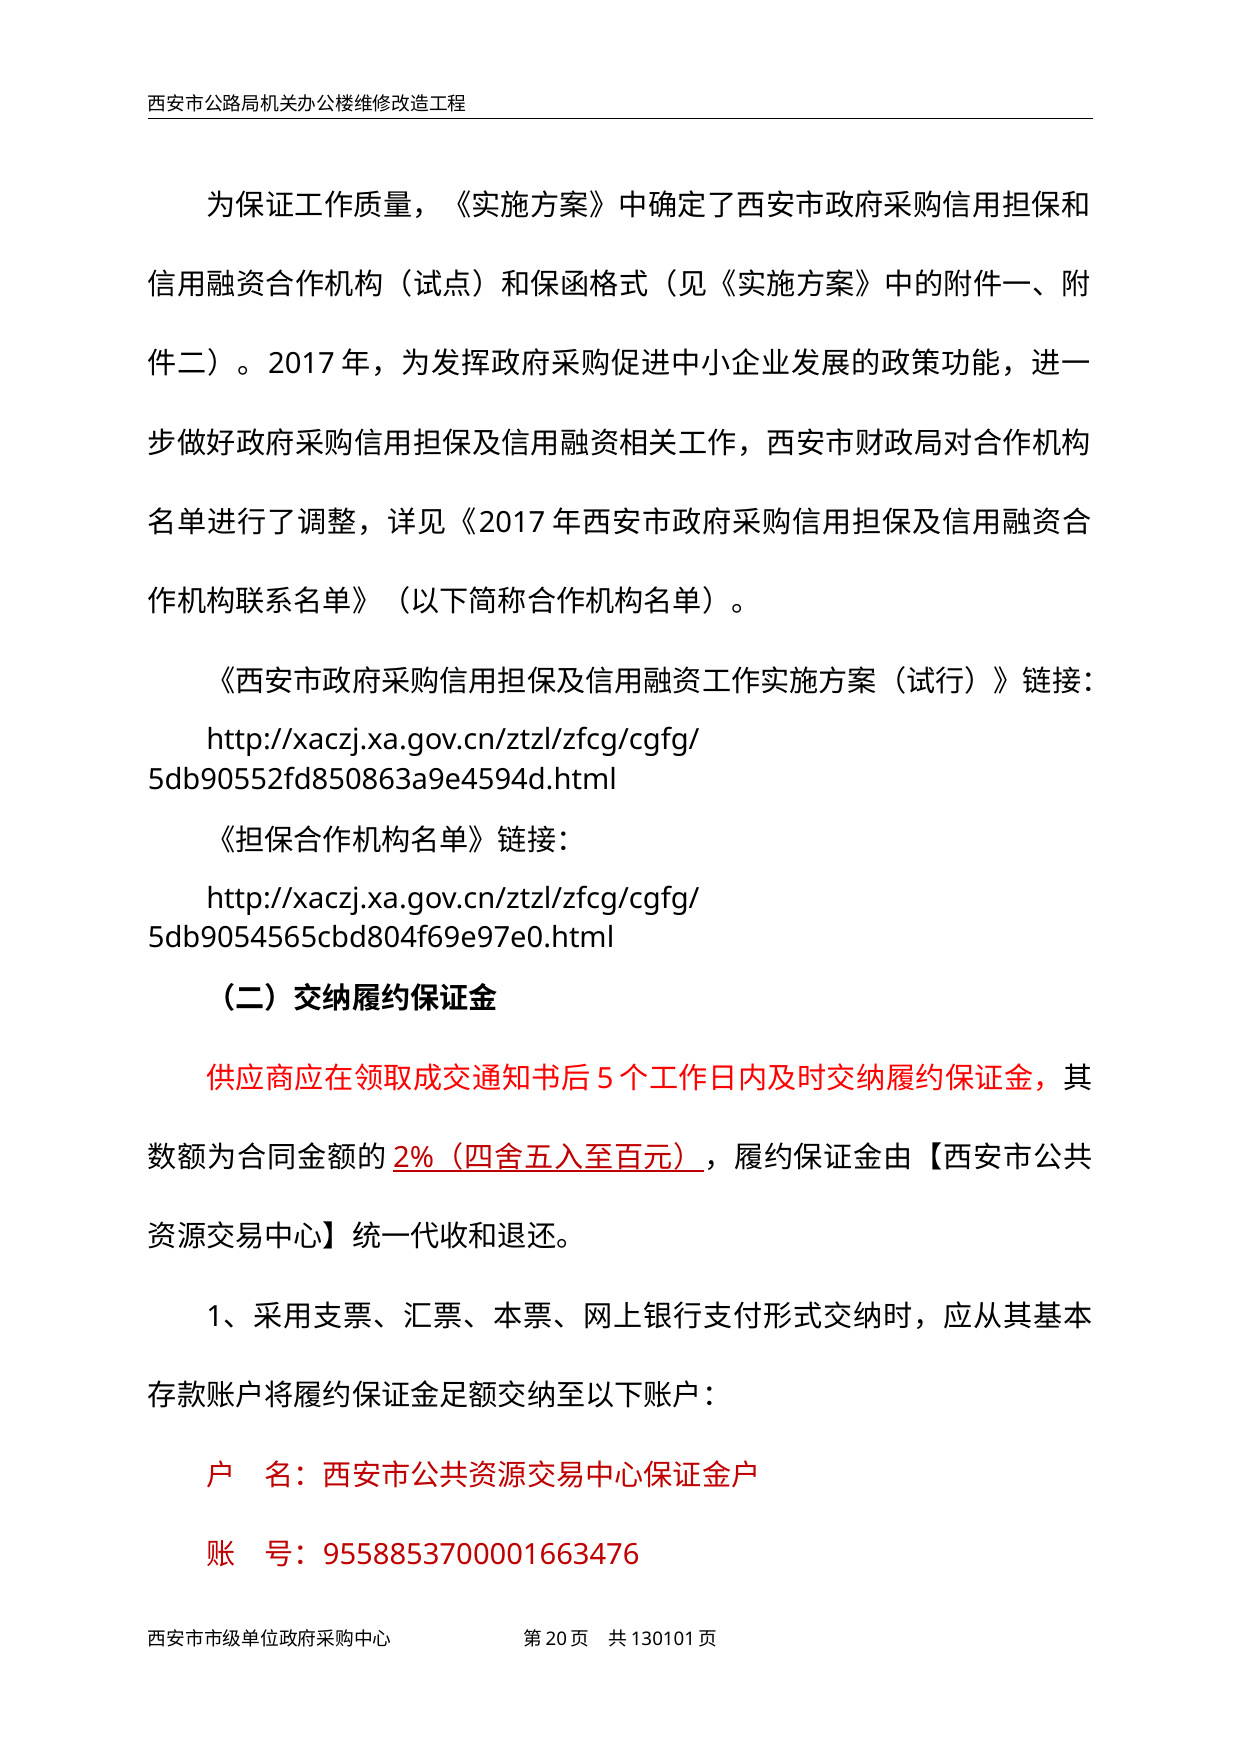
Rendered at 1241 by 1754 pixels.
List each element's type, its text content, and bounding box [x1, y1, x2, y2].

text http://xaczj.xa.gov.cn/ztzl/zfcg/cgfg/5db9054565cbd804f69e97e0.html [148, 877, 1093, 956]
text 《担保合作机构名单》链接： [148, 798, 1093, 877]
text http://xaczj.xa.gov.cn/ztzl/zfcg/cgfg/5db90552fd850863a9e4594d.html [148, 718, 1093, 798]
text 为保证工作质量，《实施方案》中确定了西安市政府采购信用担保和信用融资合作机构（试点）和保函格式（见《实施方案》中的附件一、附件二）。2017年，为发挥政府采购促进中小企业发展的政策功能，进一步做好政府采购信用担保及信用融资相关工作，西安市财政局对合作机构名单进行了调整，详见《2017年西安市政府采购信用担保及信用融资合作机构联系名单》（以下简称合作机构名单）。 [148, 163, 1093, 639]
text 户 名：西安市公共资源交易中心保证金户 [148, 1433, 1093, 1512]
text 账 号：9558853700001663476 [148, 1512, 1093, 1591]
text 1、采用支票、汇票、本票、网上银行支付形式交纳时，应从其基本存款账户将履约保证金足额交纳至以下账户： [148, 1274, 1093, 1433]
text 供应商应在领取成交通知书后5个工作日内及时交纳履约保证金，其数额为合同金额的2%（四舍五入至百元），履约保证金由【西安市公共资源交易中心】统一代收和退还。 [148, 1036, 1093, 1274]
text 《西安市政府采购信用担保及信用融资工作实施方案（试行）》链接： [148, 639, 1093, 718]
text （二）交纳履约保证金 [148, 956, 1093, 1036]
